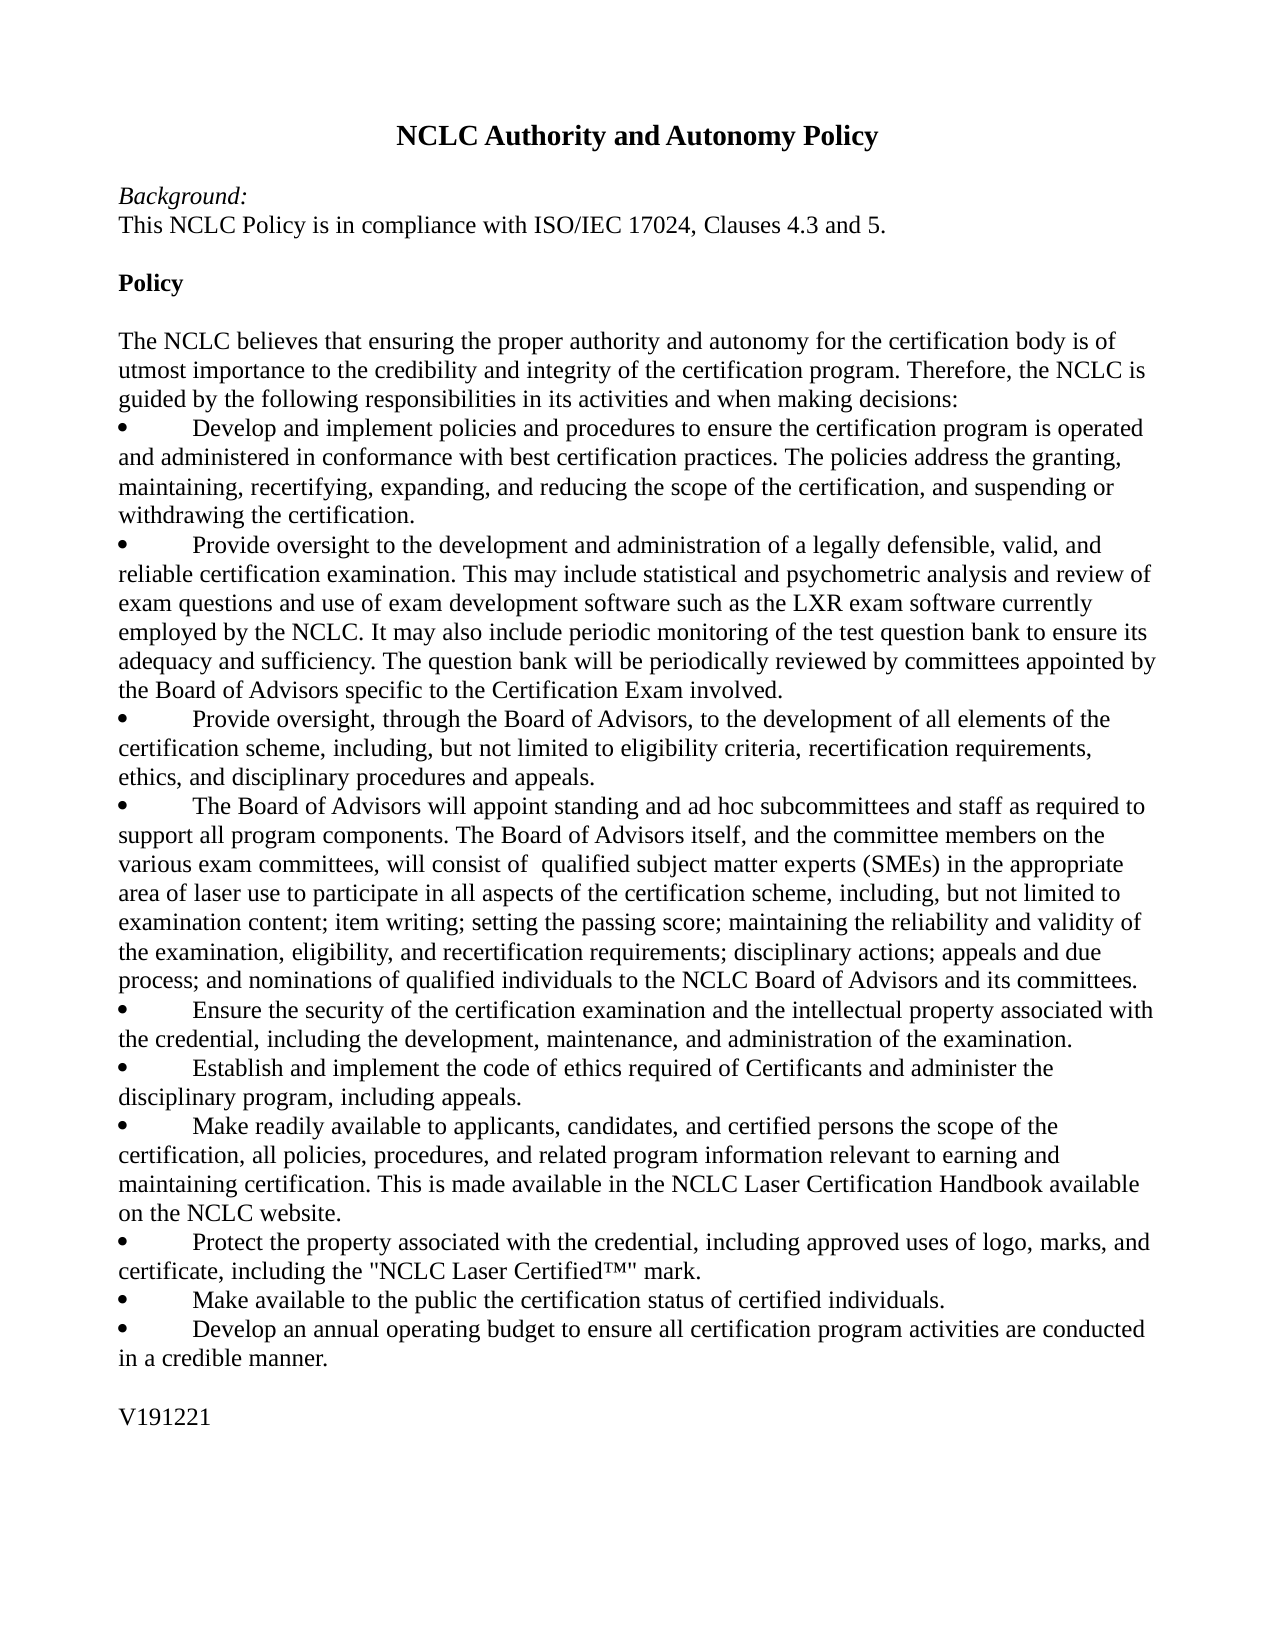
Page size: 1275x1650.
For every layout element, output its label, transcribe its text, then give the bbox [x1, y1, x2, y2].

text Policy [118, 268, 1157, 297]
list Protect the property associated with the credential, including approved uses of logo, marks, and certificate, including the "NCLC Laser Certified™" mark. [118, 1227, 1157, 1285]
text This NCLC Policy is in compliance with ISO/IEC 17024, Clauses 4.3 and 5. [118, 210, 1157, 239]
list Develop and implement policies and procedures to ensure the certification program is operated and administered in conformance with best certification practices. The policies address the granting, maintaining, recertifying, expanding, and reducing the scope of the certification, and suspending or withdrawing the certification. [118, 413, 1157, 529]
text NCLC Authority and Autonomy Policy [118, 118, 1157, 152]
list Establish and implement the code of ethics required of Certificants and administer the disciplinary program, including appeals. [118, 1053, 1157, 1111]
list Develop an annual operating budget to ensure all certification program activities are conducted in a credible manner. [118, 1314, 1157, 1372]
list Make readily available to applicants, candidates, and certified persons the scope of the certification, all policies, procedures, and related program information relevant to earning and maintaining certification. This is made available in the NCLC Laser Certification Handbook available on the NCLC website. [118, 1111, 1157, 1227]
list Make available to the public the certification status of certified individuals. [118, 1285, 1157, 1314]
text Background: [118, 181, 1157, 210]
text The NCLC believes that ensuring the proper authority and autonomy for the certification body is of utmost importance to the credibility and integrity of the certification program. Therefore, the NCLC is guided by the following responsibilities in its activities and when making decisions: [118, 326, 1157, 413]
list The Board of Advisors will appoint standing and ad hoc subcommittees and staff as required to support all program components. The Board of Advisors itself, and the committee members on the various exam committees, will consist of qualified subject matter experts (SMEs) in the appropriate area of laser use to participate in all aspects of the certification scheme, including, but not limited to examination content; item writing; setting the passing score; maintaining the reliability and validity of the examination, eligibility, and recertification requirements; disciplinary actions; appeals and due process; and nominations of qualified individuals to the NCLC Board of Advisors and its committees. [118, 791, 1157, 994]
text V191221 [118, 1401, 1157, 1430]
list Ensure the security of the certification examination and the intellectual property associated with the credential, including the development, maintenance, and administration of the examination. [118, 994, 1157, 1053]
list Provide oversight to the development and administration of a legally defensible, valid, and reliable certification examination. This may include statistical and psychometric analysis and review of exam questions and use of exam development software such as the LXR exam software currently employed by the NCLC. It may also include periodic monitoring of the test question bank to ensure its adequacy and sufficiency. The question bank will be periodically reviewed by committees appointed by the Board of Advisors specific to the Certification Exam involved. [118, 529, 1157, 704]
list Provide oversight, through the Board of Advisors, to the development of all elements of the certification scheme, including, but not limited to eligibility criteria, recertification requirements, ethics, and disciplinary procedures and appeals. [118, 704, 1157, 791]
